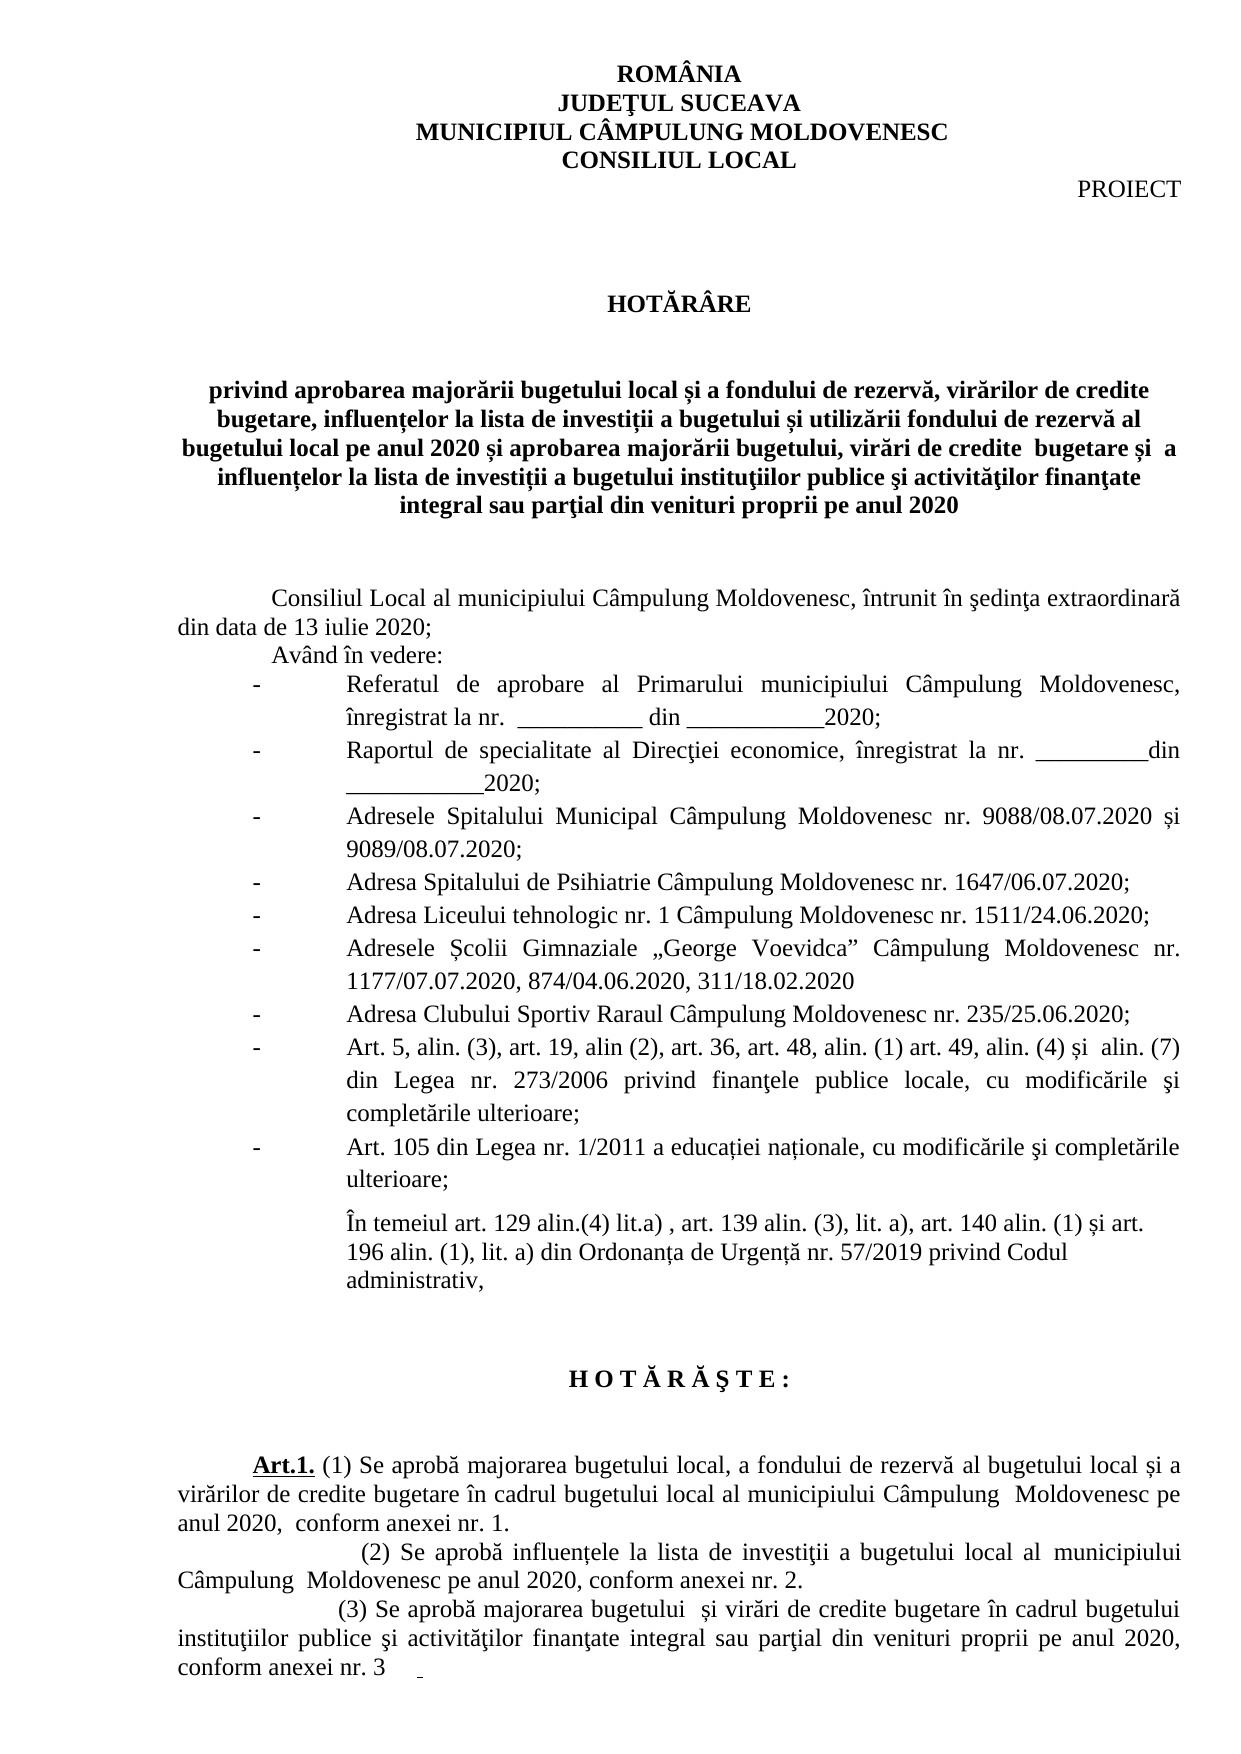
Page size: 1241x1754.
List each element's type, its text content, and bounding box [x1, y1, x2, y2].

list Adresa Spitalului de Psihiatrie Câmpulung Moldovenesc nr. 1647/06.07.2020; [252, 867, 1181, 896]
text JUDEŢUL SUCEAVA [177, 88, 1181, 117]
text (3) Se aprobă majorarea bugetului și virări de credite bugetare în cadrul bugetului instituţiilor publice şi activităţilor finanţate integral sau parţial din venituri proprii pe anul 2020, conform anexei nr. 3 [177, 1594, 1181, 1681]
text PROIECT [177, 174, 1181, 203]
text Având în vedere: [177, 641, 1181, 669]
text În temeiul art. 129 alin.(4) lit.a) , art. 139 alin. (3), lit. a), art. 140 alin. (1) și art. 196 alin. (1), lit. a) din Ordonanța de Urgență nr. 57/2019 privind Codul administrativ, [346, 1208, 1181, 1294]
list Adresele Spitalului Municipal Câmpulung Moldovenesc nr. 9088/08.07.2020 și 9089/08.07.2020; [252, 801, 1181, 863]
list Art. 5, alin. (3), art. 19, alin (2), art. 36, art. 48, alin. (1) art. 49, alin. (4) și alin. (7) din Legea nr. 273/2006 privind finanţele publice locale, cu modificările şi completările ulterioare; [252, 1032, 1181, 1127]
text Consiliul Local al municipiului Câmpulung Moldovenesc, întrunit în şedinţa extraordinară din data de 13 iulie 2020; [177, 583, 1181, 641]
text MUNICIPIUL CÂMPULUNG MOLDOVENESC [177, 117, 1181, 145]
text Art.1. (1) Se aprobă majorarea bugetului local, a fondului de rezervă al bugetului local și a virărilor de credite bugetare în cadrul bugetului local al municipiului Câmpulung Moldovenesc pe anul 2020, conform anexei nr. 1. [177, 1451, 1181, 1537]
list Art. 105 din Legea nr. 1/2011 a educației naționale, cu modificările şi completările ulterioare; [252, 1132, 1181, 1193]
text (2) Se aprobă influențele la lista de investiţii a bugetului local al municipiului Câmpulung Moldovenesc pe anul 2020, conform anexei nr. 2. [177, 1537, 1181, 1594]
list Adresa Clubului Sportiv Raraul Câmpulung Moldovenesc nr. 235/25.06.2020; [252, 999, 1181, 1028]
list Adresa Liceului tehnologic nr. 1 Câmpulung Moldovenesc nr. 1511/24.06.2020; [252, 900, 1181, 929]
text privind aprobarea majorării bugetului local și a fondului de rezervă, virărilor de credite bugetare, influențelor la lista de investiții a bugetului și utilizării fondului de rezervă al bugetului local pe anul 2020 și aprobarea majorării bugetului, virări de credite bugetare și a influențelor la lista de investiții a bugetului instituţiilor publice şi activităţilor finanţate integral sau parţial din venituri proprii pe anul 2020 [177, 375, 1181, 519]
list Raportul de specialitate al Direcţiei economice, înregistrat la nr. _________din ___________2020; [252, 735, 1181, 797]
text ROMÂNIA [177, 59, 1181, 88]
text HOTĂRÂRE [177, 289, 1181, 318]
subtitle CONSILIUL LOCAL [177, 145, 1181, 174]
list Referatul de aprobare al Primarului municipiului Câmpulung Moldovenesc, înregistrat la nr. __________ din ___________2020; [252, 669, 1181, 731]
text HOTĂRĂŞTE: [177, 1364, 1181, 1393]
list Adresele Școlii Gimnaziale „George Voevidca” Câmpulung Moldovenesc nr. 1177/07.07.2020, 874/04.06.2020, 311/18.02.2020 [252, 933, 1181, 995]
